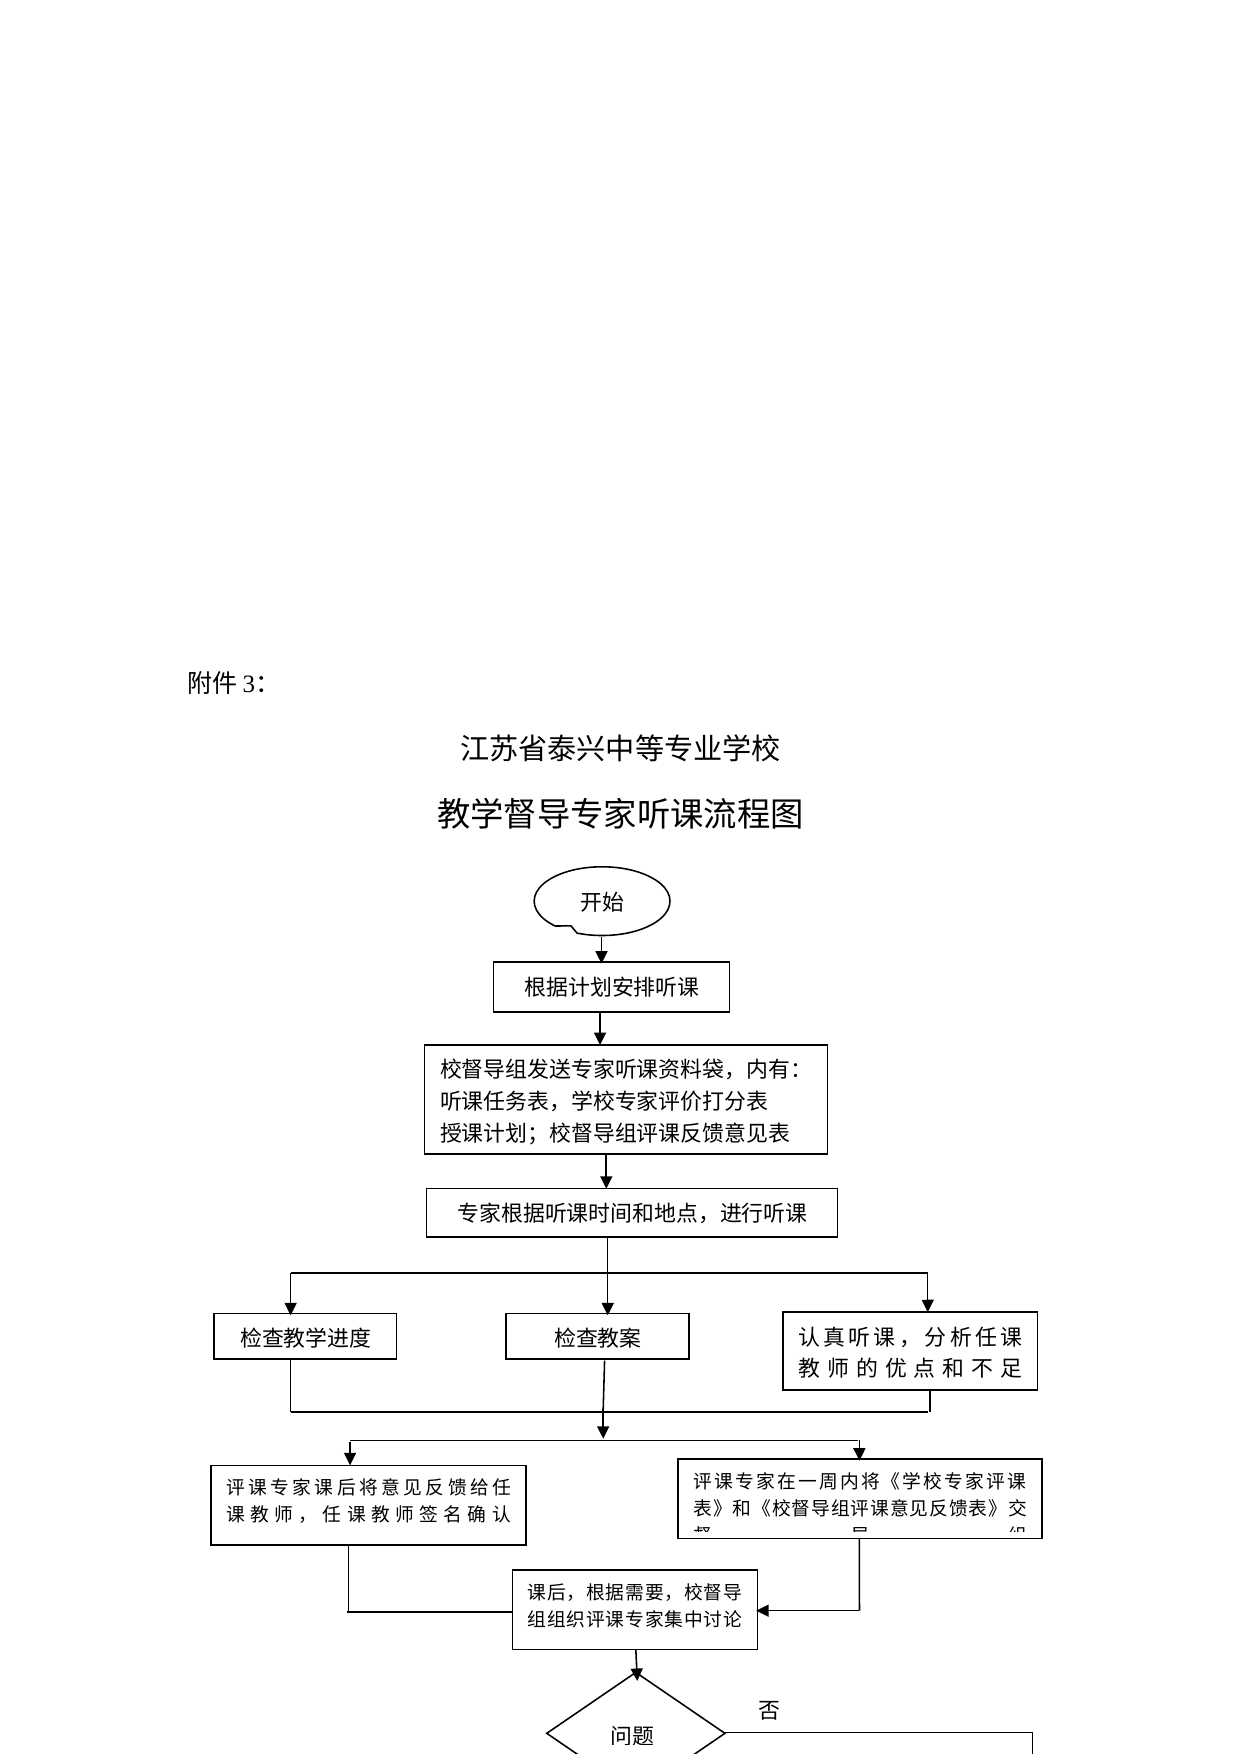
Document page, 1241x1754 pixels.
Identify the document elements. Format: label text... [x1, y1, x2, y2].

text 江苏省泰兴中等专业学校 [187, 714, 1053, 779]
text 教学督导专家听课流程图 [187, 779, 1053, 844]
text 附件3： [187, 649, 1053, 714]
